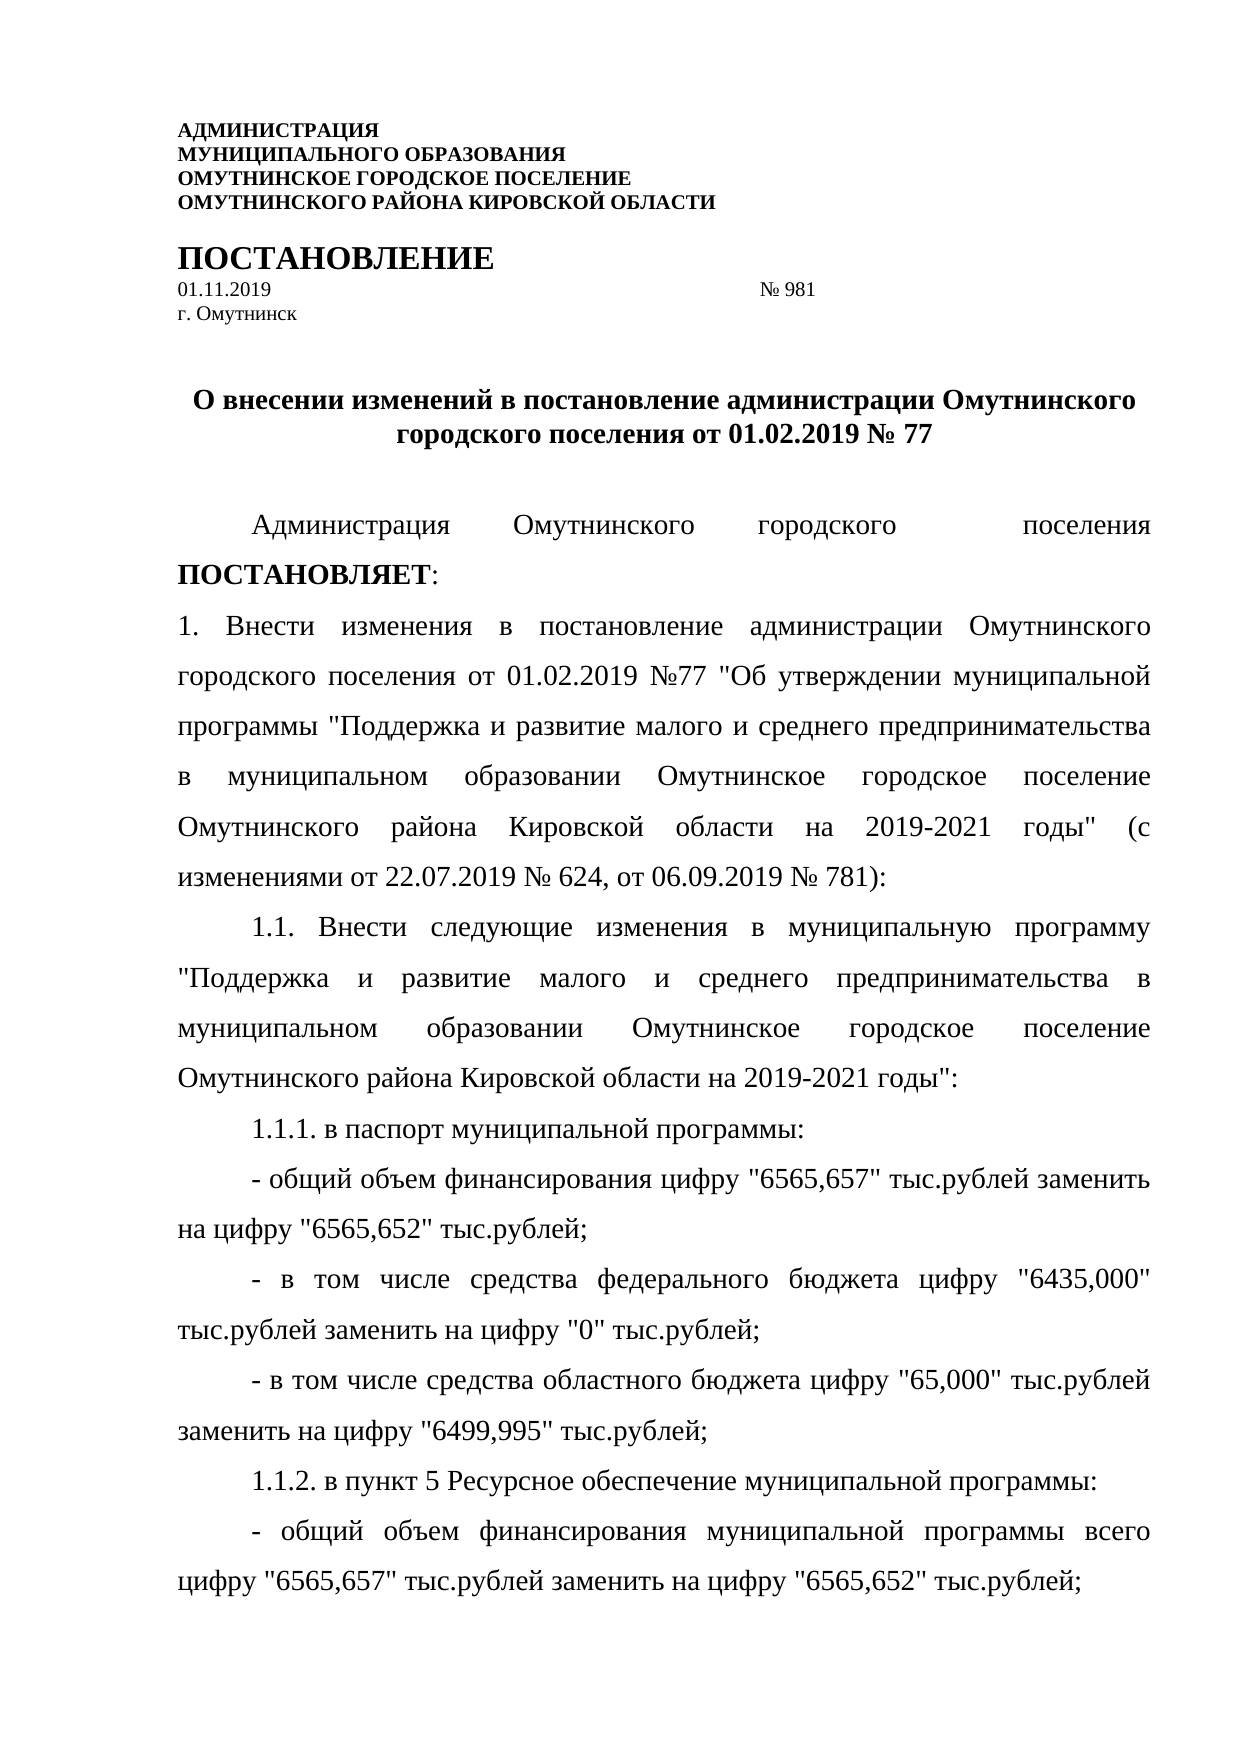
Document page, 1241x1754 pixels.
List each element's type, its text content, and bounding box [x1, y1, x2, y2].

text - в том числе средства федерального бюджета цифру "6435,000" тыс.рублей заменить на цифру "0" тыс.рублей; [177, 1262, 1152, 1346]
text 1.1.2. в пункт 5 Ресурсное обеспечение муниципальной программы: [177, 1463, 1152, 1496]
text 1.1.1. в паспорт муниципальной программы: [177, 1111, 1152, 1144]
text - общий объем финансирования цифру "6565,657" тыс.рублей заменить на цифру "6565,652" тыс.рублей; [177, 1161, 1152, 1245]
text О внесении изменений в постановление администрации Омутнинского городского поселения от 01.02.2019 № 77 [177, 382, 1152, 449]
text 1.1. Внести следующие изменения в муниципальную программу "Поддержка и развитие малого и среднего предпринимательства в муниципальном образовании Омутнинское городское поселение Омутнинского района Кировской области на 2019-2021 годы": [177, 909, 1152, 1094]
text Администрация Омутнинского городского поселения ПОСТАНОВЛЯЕТ: [177, 507, 1152, 591]
text - в том числе средства областного бюджета цифру "65,000" тыс.рублей заменить на цифру "6499,995" тыс.рублей; [177, 1362, 1152, 1446]
text 1. Внести изменения в постановление администрации Омутнинского городского поселения от 01.02.2019 №77 "Об утверждении муниципальной программы "Поддержка и развитие малого и среднего предпринимательства в муниципальном образовании Омутнинское городское поселение Омутнинского района Кировской области на 2019-2021 годы" (с изменениями от 22.07.2019 № 624, от 06.09.2019 № 781): [177, 608, 1152, 893]
text - общий объем финансирования муниципальной программы всего цифру "6565,657" тыс.рублей заменить на цифру "6565,652" тыс.рублей; [177, 1513, 1152, 1597]
